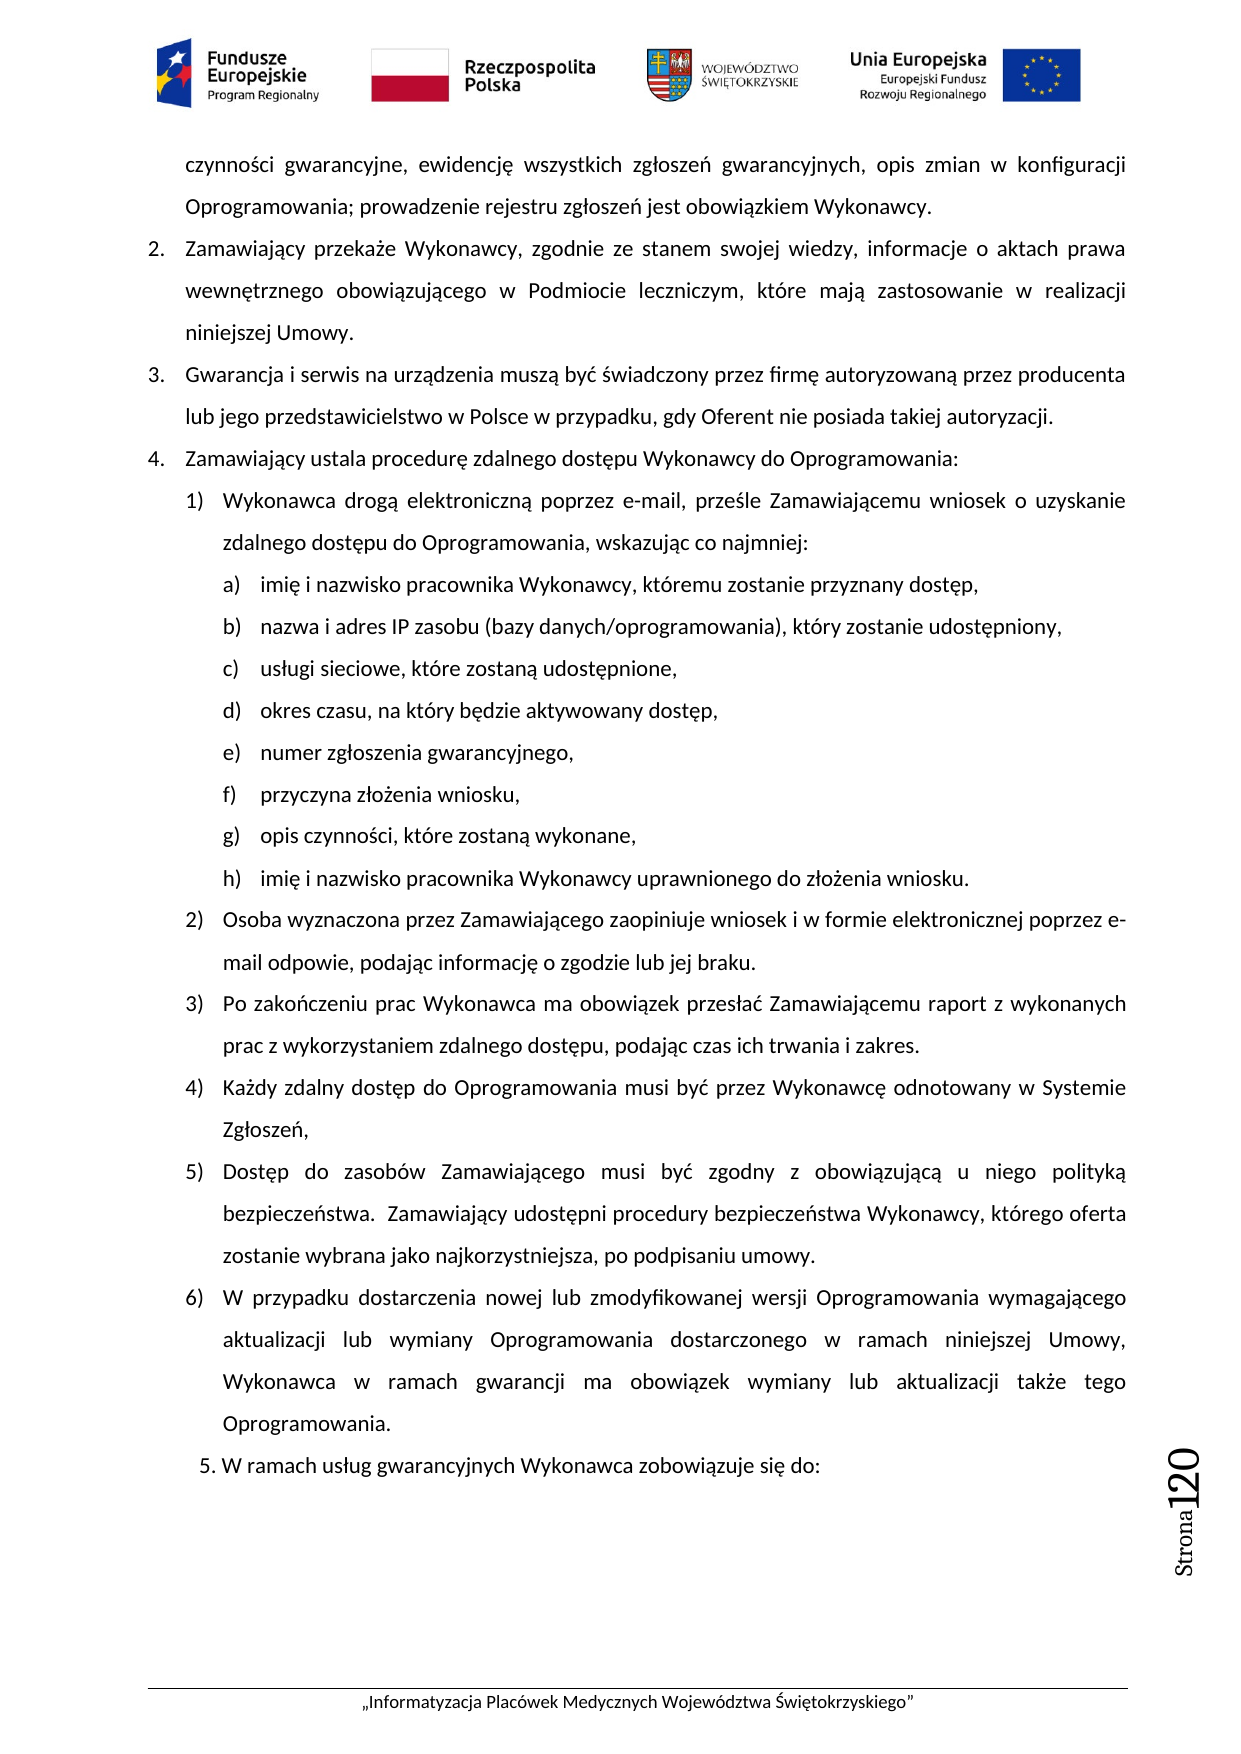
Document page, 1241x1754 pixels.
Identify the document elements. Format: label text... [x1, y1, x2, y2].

list Dostęp do zasobów Zamawiającego musi być zgodny z obowiązującą u niego polityką bezpieczeństwa. Zamawiający udostępni procedury bezpieczeństwa Wykonawcy, którego oferta zostanie wybrana jako najkorzystniejsza, po podpisaniu umowy. [185, 1157, 1128, 1269]
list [148, 150, 1128, 220]
text 5. W ramach usług gwarancyjnych Wykonawca zobowiązuje się do: [199, 1451, 1128, 1479]
list Każdy zdalny dostęp do Oprogramowania musi być przez Wykonawcę odnotowany w Systemie Zgłoszeń, [185, 1073, 1128, 1143]
list W przypadku dostarczenia nowej lub zmodyfikowanej wersji Oprogramowania wymagającego aktualizacji lub wymiany Oprogramowania dostarczonego w ramach niniejszej Umowy, Wykonawca w ramach gwarancji ma obowiązek wymiany lub aktualizacji także tego Oprogramowania. [185, 1283, 1128, 1437]
list przyczyna złożenia wniosku, [223, 780, 1128, 808]
list okres czasu, na który będzie aktywowany dostęp, [223, 696, 1128, 724]
picture [147, 29, 1088, 115]
list Osoba wyznaczona przez Zamawiającego zaopiniuje wniosek i w formie elektronicznej poprzez e-mail odpowie, podając informację o zgodzie lub jej braku. [185, 906, 1128, 976]
list Zamawiający przekaże Wykonawcy, zgodnie ze stanem swojej wiedzy, informacje o aktach prawa wewnętrznego obowiązującego w Podmiocie leczniczym, które mają zastosowanie w realizacji niniejszej Umowy. [148, 234, 1128, 346]
list usługi sieciowe, które zostaną udostępnione, [223, 654, 1128, 682]
list Zamawiający ustala procedurę zdalnego dostępu Wykonawcy do Oprogramowania: [148, 444, 1128, 472]
list opis czynności, które zostaną wykonane, [223, 822, 1128, 850]
list nazwa i adres IP zasobu (bazy danych/oprogramowania), który zostanie udostępniony, [223, 612, 1128, 640]
list imię i nazwisko pracownika Wykonawcy uprawnionego do złożenia wniosku. [223, 864, 1128, 892]
list Wykonawca drogą elektroniczną poprzez e-mail, prześle Zamawiającemu wniosek o uzyskanie zdalnego dostępu do Oprogramowania, wskazując co najmniej: [185, 486, 1128, 556]
list Po zakończeniu prac Wykonawca ma obowiązek przesłać Zamawiającemu raport z wykonanych prac z wykorzystaniem zdalnego dostępu, podając czas ich trwania i zakres. [185, 989, 1128, 1059]
list Gwarancja i serwis na urządzenia muszą być świadczony przez firmę autoryzowaną przez producenta lub jego przedstawicielstwo w Polsce w przypadku, gdy Oferent nie posiada takiej autoryzacji. [148, 360, 1128, 430]
list imię i nazwisko pracownika Wykonawcy, któremu zostanie przyznany dostęp, [223, 570, 1128, 598]
list numer zgłoszenia gwarancyjnego, [223, 738, 1128, 766]
